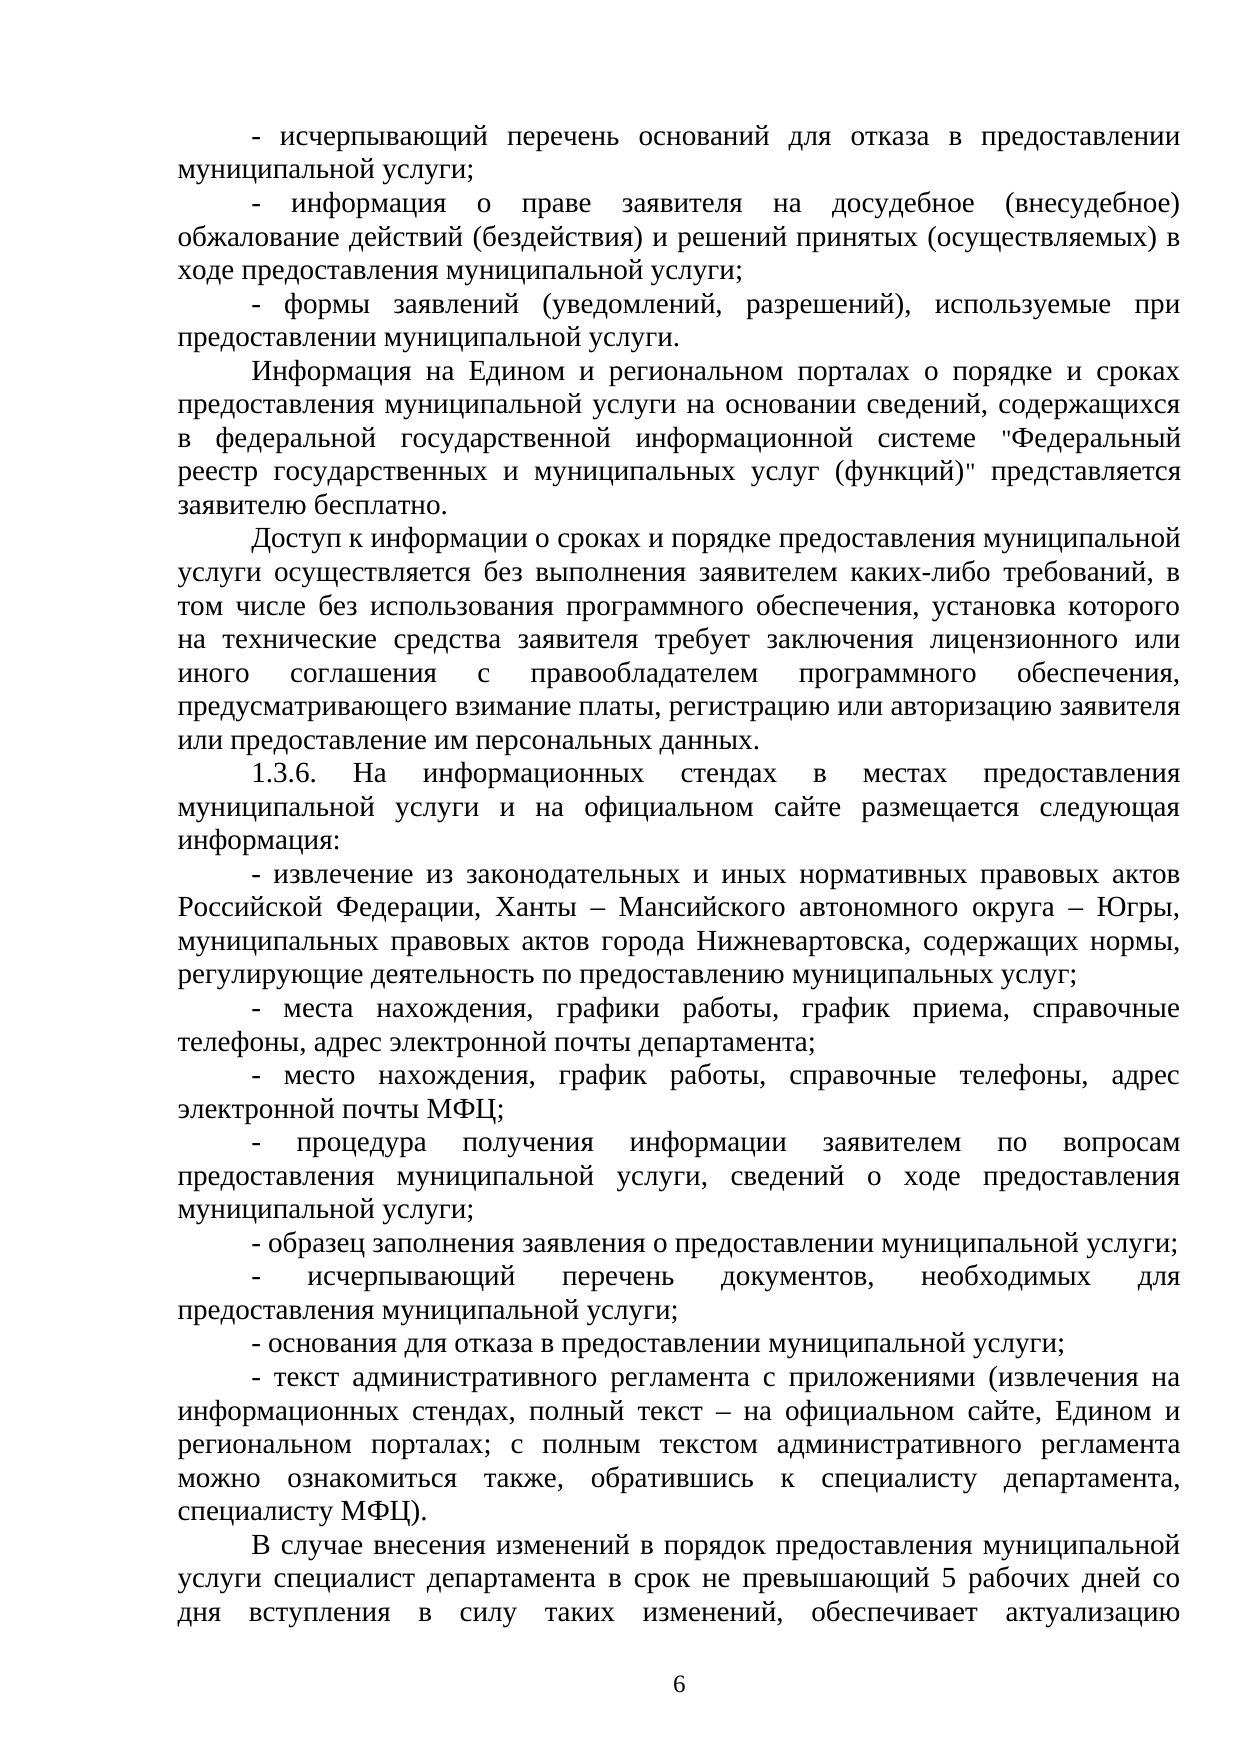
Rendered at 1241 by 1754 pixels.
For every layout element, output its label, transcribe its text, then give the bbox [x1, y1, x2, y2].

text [177, 1527, 1181, 1627]
text - места нахождения, графики работы, график приема, справочные телефоны, адрес электронной почты департамента; [177, 990, 1181, 1057]
text 1.3.6. На информационных стендах в местах предоставления муниципальной услуги и на официальном сайте размещается следующая информация: [177, 755, 1181, 856]
text - исчерпывающий перечень документов, необходимых для предоставления муниципальной услуги; [177, 1258, 1181, 1326]
text - информация о праве заявителя на досудебное (внесудебное) обжалование действий (бездействия) и решений принятых (осуществляемых) в ходе предоставления муниципальной услуги; [177, 185, 1181, 286]
text - извлечение из законодательных и иных нормативных правовых актов Российской Федерации, Ханты – Мансийского автономного округа – Югры, муниципальных правовых актов города Нижневартовска, содержащих нормы, регулирующие деятельность по предоставлению муниципальных услуг; [177, 856, 1181, 990]
text - место нахождения, график работы, справочные телефоны, адрес электронной почты МФЦ; [177, 1057, 1181, 1124]
text - текст административного регламента с приложениями (извлечения на информационных стендах, полный текст – на официальном сайте, Едином и региональном порталах; с полным текстом административного регламента можно ознакомиться также, обратившись к специалисту департамента, специалисту МФЦ). [177, 1359, 1181, 1527]
text - процедура получения информации заявителем по вопросам предоставления муниципальной услуги, сведений о ходе предоставления муниципальной услуги; [177, 1124, 1181, 1225]
text - исчерпывающий перечень оснований для отказа в предоставлении муниципальной услуги; [177, 118, 1181, 185]
text - образец заполнения заявления о предоставлении муниципальной услуги; [177, 1225, 1181, 1258]
text Информация на Едином и региональном порталах о порядке и сроках предоставления муниципальной услуги на основании сведений, содержащихся в федеральной государственной информационной системе "Федеральный реестр государственных и муниципальных услуг (функций)" представляется заявителю бесплатно. [177, 353, 1181, 521]
text Доступ к информации о сроках и порядке предоставления муниципальной услуги осуществляется без выполнения заявителем каких-либо требований, в том числе без использования программного обеспечения, установка которого на технические средства заявителя требует заключения лицензионного или иного соглашения с правообладателем программного обеспечения, предусматривающего взимание платы, регистрацию или авторизацию заявителя или предоставление им персональных данных. [177, 521, 1181, 755]
text - формы заявлений (уведомлений, разрешений), используемые при предоставлении муниципальной услуги. [177, 286, 1181, 353]
text - основания для отказа в предоставлении муниципальной услуги; [177, 1326, 1181, 1359]
